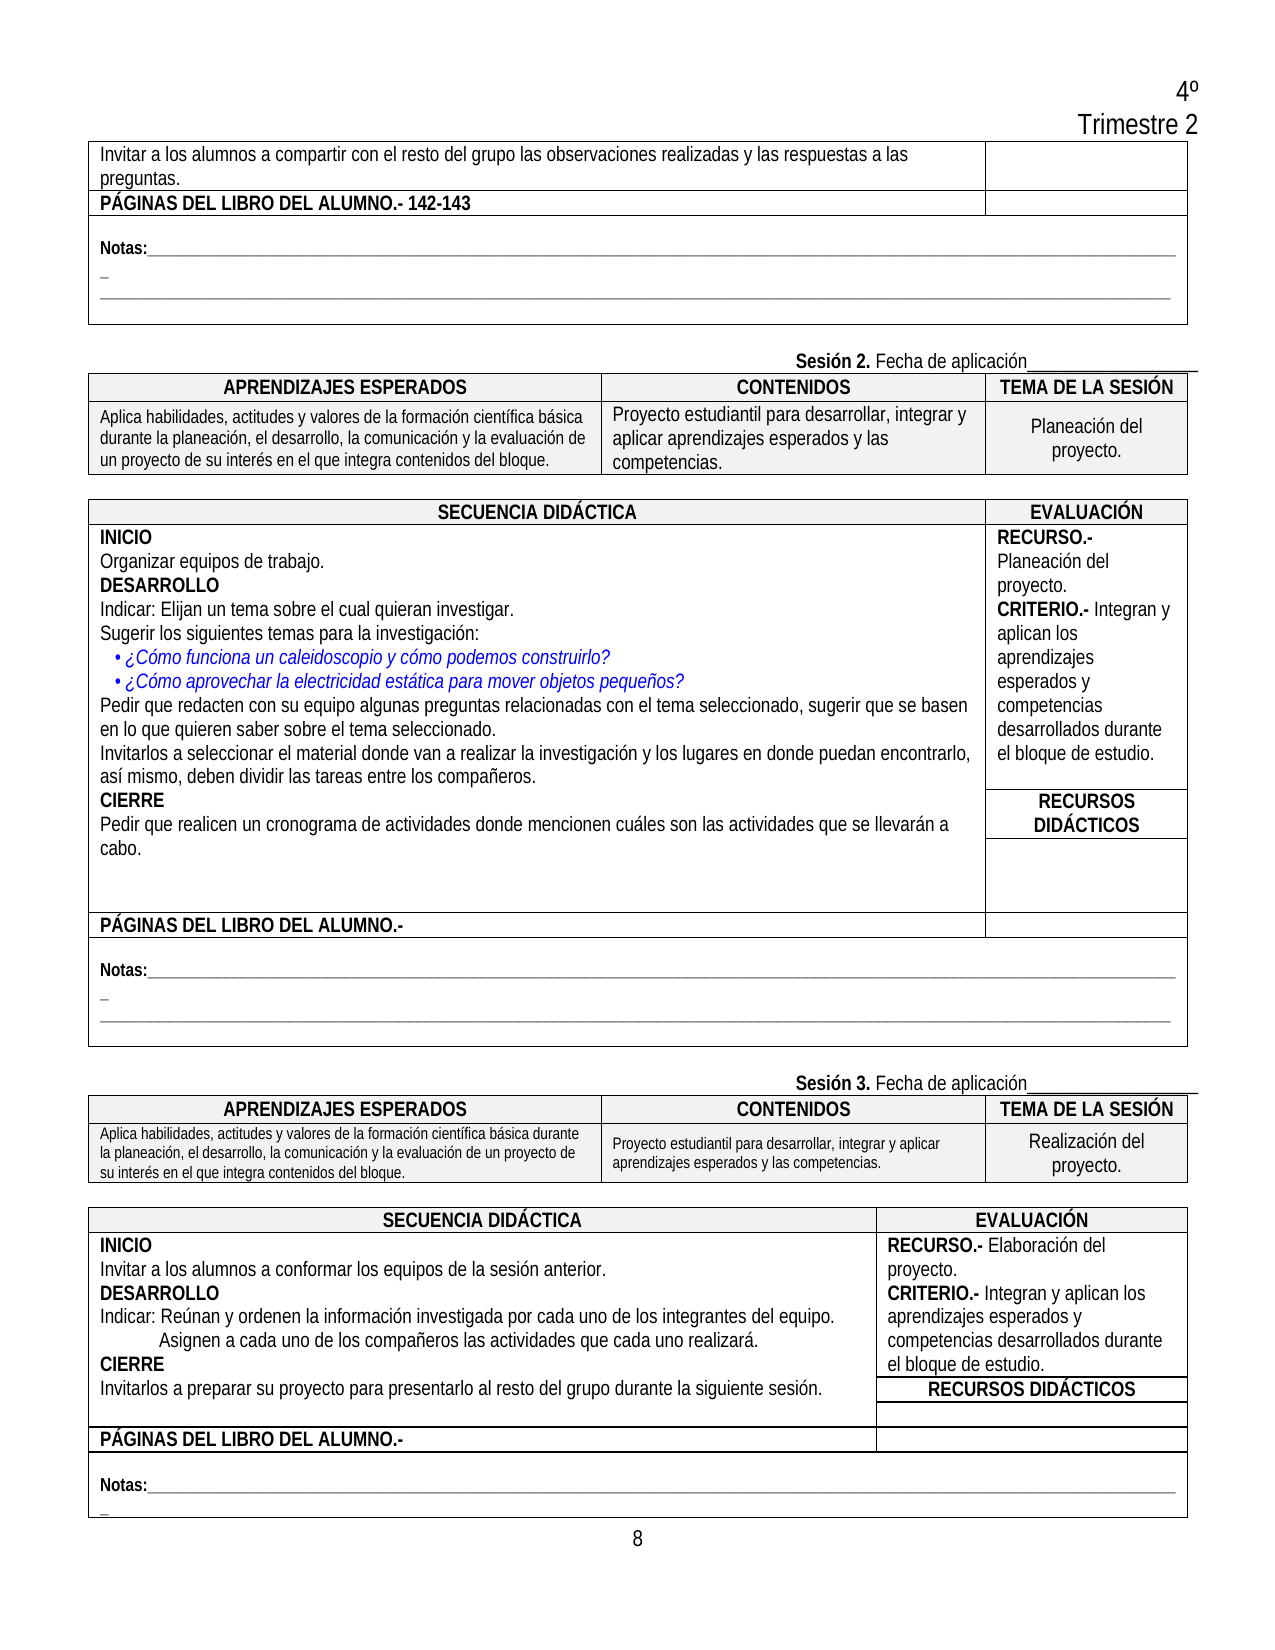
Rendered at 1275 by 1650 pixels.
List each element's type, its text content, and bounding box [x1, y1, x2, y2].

table_cell Aplica habilidades, actitudes y valores de la formación científica básica durante la planeación, el desarrollo, la comunicación y la evaluación de un proyecto de su interés en el que integra contenidos del bloque. [89, 1124, 601, 1182]
table_header EVALUACIÓN [986, 500, 1187, 524]
table_cell PÁGINAS DEL LIBRO DEL ALUMNO.- [89, 913, 985, 937]
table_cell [986, 142, 1187, 190]
table_cell Planeación del proyecto. [986, 402, 1187, 474]
table_header CONTENIDOS [602, 374, 985, 401]
table_cell Aplica habilidades, actitudes y valores de la formación científica básica durante la planeación, el desarrollo, la comunicación y la evaluación de un proyecto de su interés en el que integra contenidos del bloque. [89, 402, 601, 474]
table_cell INICIO Invitar a los alumnos a conformar los equipos de la sesión anterior. DESARROLLO Indicar: Reúnan y ordenen la información investigada por cada uno de los integrantes del equipo. Asignen a cada uno de los compañeros las actividades que cada uno realizará. CIERRE Invitarlos a preparar su proyecto para presentarlo al resto del grupo durante la siguiente sesión. [89, 1233, 876, 1426]
table_cell [986, 839, 1187, 912]
table_header TEMA DE LA SESIÓN [986, 374, 1187, 401]
table_header SECUENCIA DIDÁCTICA [89, 1208, 876, 1232]
table_cell [986, 913, 1187, 937]
table_cell INICIO Organizar equipos de trabajo. DESARROLLO Indicar: Elijan un tema sobre el cual quieran investigar. Sugerir los siguientes temas para la investigación: • ¿Cómo funciona un caleidoscopio y cómo podemos construirlo? • ¿Cómo aprovechar la electricidad estática para mover objetos pequeños? Pedir que redacten con su equipo algunas preguntas relacionadas con el tema seleccionado, sugerir que se basen en lo que quieren saber sobre el tema seleccionado. Invitarlos a seleccionar el material donde van a realizar la investigación y los lugares en donde puedan encontrarlo, así mismo, deben dividir las tareas entre los compañeros. CIERRE Pedir que realicen un cronograma de actividades donde mencionen cuáles son las actividades que se llevarán a cabo. [89, 525, 985, 912]
table_header CONTENIDOS [602, 1096, 985, 1123]
table_cell Proyecto estudiantil para desarrollar, integrar y aplicar aprendizajes esperados y las competencias. [602, 402, 985, 474]
table_header EVALUACIÓN [877, 1208, 1187, 1232]
text Sesión 2. Fecha de aplicación__________________ [77, 348, 1198, 372]
table_cell Realización del proyecto. [986, 1124, 1187, 1182]
table_cell [986, 191, 1187, 215]
table_cell [877, 1403, 1187, 1426]
table_cell RECURSOS DIDÁCTICOS [986, 790, 1187, 837]
table_cell RECURSOS DIDÁCTICOS [877, 1378, 1187, 1401]
table_cell RECURSO.- Planeación del proyecto. CRITERIO.- Integran y aplican los aprendizajes esperados y competencias desarrollados durante el bloque de estudio. [986, 525, 1187, 788]
text Sesión 3. Fecha de aplicación__________________ [77, 1071, 1198, 1094]
table_header APRENDIZAJES ESPERADOS [89, 1096, 601, 1123]
table_cell Proyecto estudiantil para desarrollar, integrar y aplicar aprendizajes esperados y las competencias. [602, 1124, 985, 1182]
table_header TEMA DE LA SESIÓN [986, 1096, 1187, 1123]
table_cell RECURSO.- Elaboración del proyecto. CRITERIO.- Integran y aplican los aprendizajes esperados y competencias desarrollados durante el bloque de estudio. [877, 1233, 1187, 1376]
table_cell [89, 1453, 1187, 1517]
table_cell [877, 1428, 1187, 1451]
table_cell PÁGINAS DEL LIBRO DEL ALUMNO.- [89, 1428, 876, 1451]
table_header SECUENCIA DIDÁCTICA [89, 500, 985, 524]
table_cell PÁGINAS DEL LIBRO DEL ALUMNO.- 142-143 [89, 191, 985, 215]
table_header APRENDIZAJES ESPERADOS [89, 374, 601, 401]
